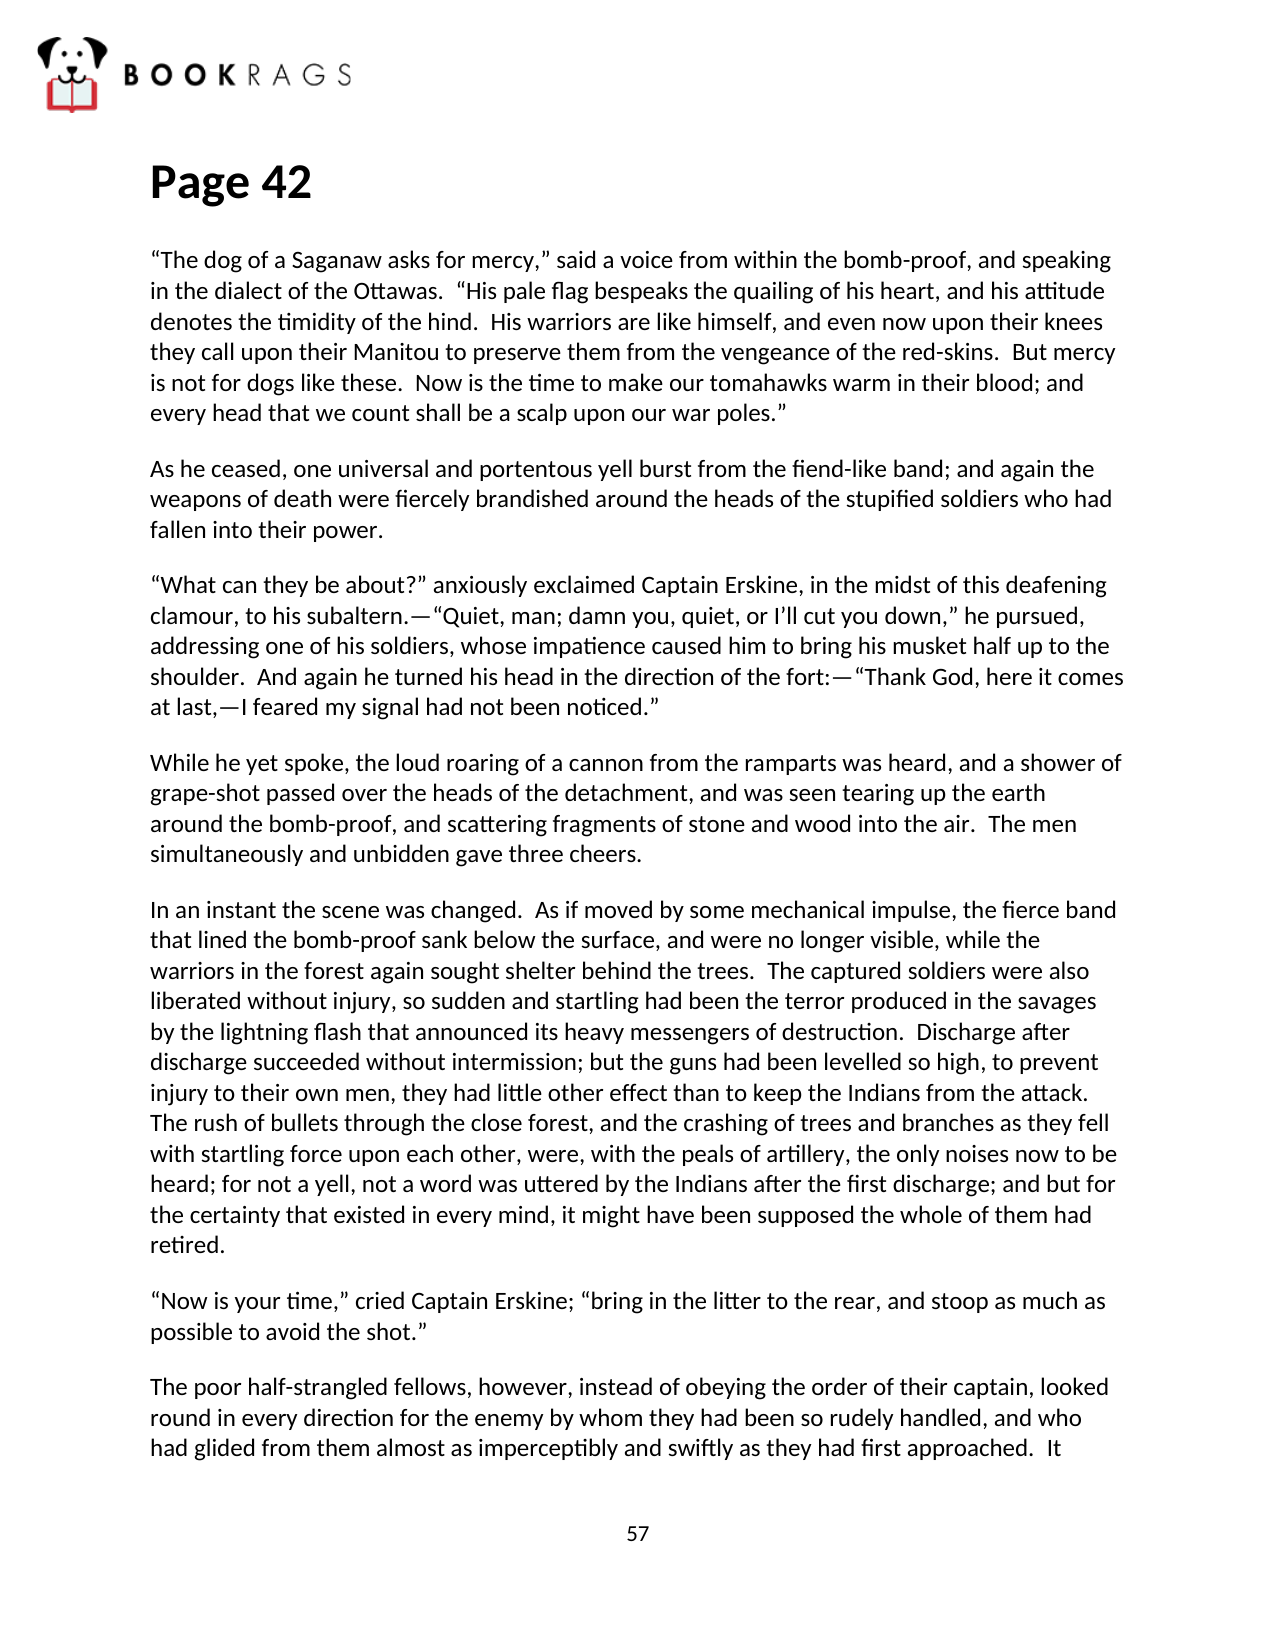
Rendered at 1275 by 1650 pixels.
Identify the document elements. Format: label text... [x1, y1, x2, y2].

text While he yet spoke, the loud roaring of a cannon from the ramparts was heard, and a shower of grape-shot passed over the heads of the detachment, and was seen tearing up the earth around the bomb-proof, and scattering fragments of stone and wood into the air. The men simultaneously and unbidden gave three cheers. [150, 747, 1125, 869]
text “The dog of a Saganaw asks for mercy,” said a voice from within the bomb-proof, and speaking in the dialect of the Ottawas. “His pale flag bespeaks the quailing of his heart, and his attitude denotes the timidity of the hind. His warriors are like himself, and even now upon their knees they call upon their Manitou to preserve them from the vengeance of the red-skins. But mercy is not for dogs like these. Now is the time to make our tomahawks warm in their blood; and every head that we count shall be a scalp upon our war poles.” [150, 244, 1125, 428]
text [150, 1371, 1125, 1463]
picture [37, 37, 351, 113]
text Page 42 [150, 150, 1125, 211]
text As he ceased, one universal and portentous yell burst from the fiend-like band; and again the weapons of death were fiercely brandished around the heads of the stupified soldiers who had fallen into their power. [150, 453, 1125, 544]
text In an instant the scene was changed. As if moved by some mechanical impulse, the fierce band that lined the bomb-proof sank below the surface, and were no longer visible, while the warriors in the forest again sought shelter behind the trees. The captured soldiers were also liberated without injury, so sudden and startling had been the terror produced in the savages by the lightning flash that announced its heavy messengers of destruction. Discharge after discharge succeeded without intermission; but the guns had been levelled so high, to prevent injury to their own men, they had little other effect than to keep the Indians from the attack. The rush of bullets through the close forest, and the crashing of trees and branches as they fell with startling force upon each other, were, with the peals of artillery, the only noises now to be heard; for not a yell, not a word was uttered by the Indians after the first discharge; and but for the certainty that existed in every mind, it might have been supposed the whole of them had retired. [150, 894, 1125, 1260]
text “Now is your time,” cried Captain Erskine; “bring in the litter to the rear, and stoop as much as possible to avoid the shot.” [150, 1285, 1125, 1346]
text “What can they be about?” anxiously exclaimed Captain Erskine, in the midst of this deafening clamour, to his subaltern.—­“Quiet, man; damn you, quiet, or I’ll cut you down,” he pursued, addressing one of his soldiers, whose impatience caused him to bring his musket half up to the shoulder. And again he turned his head in the direction of the fort:—­“Thank God, here it comes at last,—­I feared my signal had not been noticed.” [150, 569, 1125, 722]
